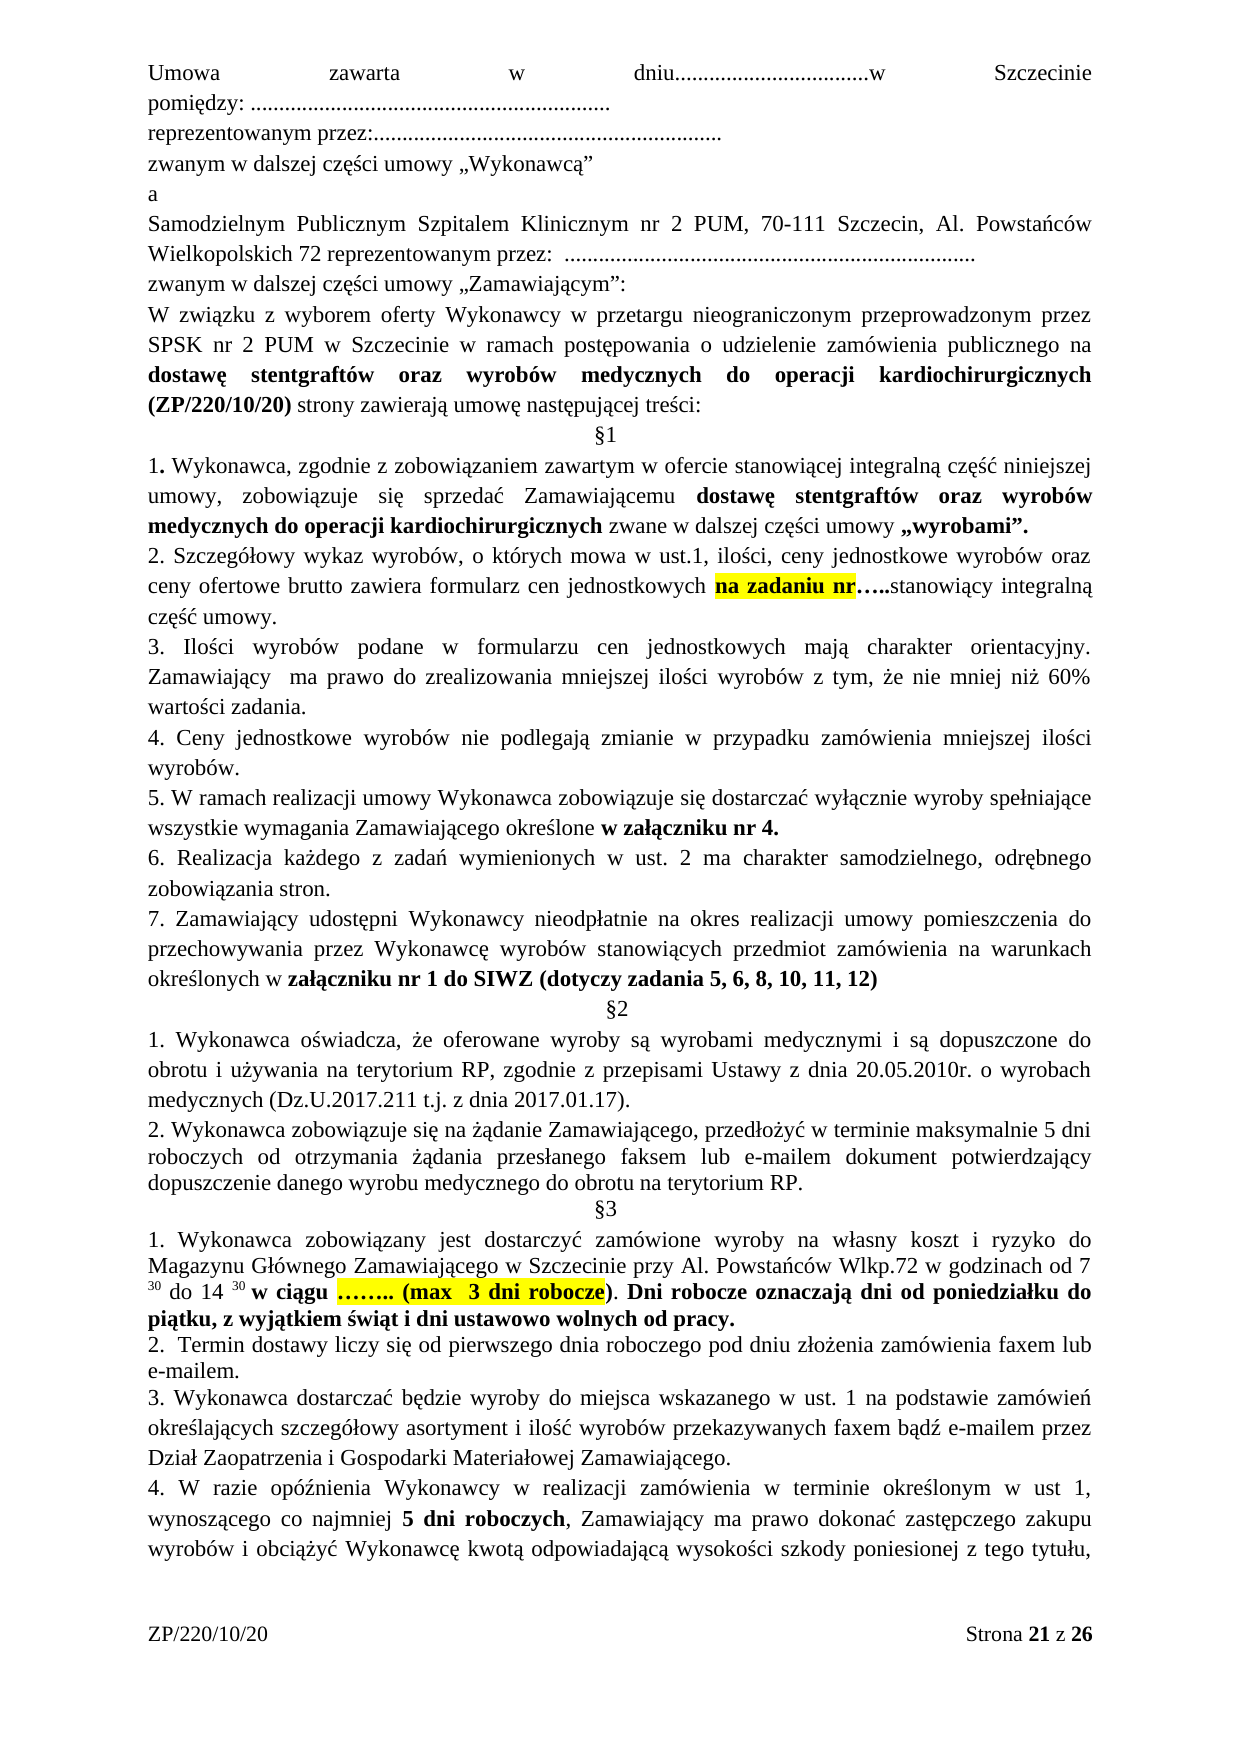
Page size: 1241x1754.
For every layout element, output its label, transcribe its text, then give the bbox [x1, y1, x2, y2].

text zwanym w dalszej części umowy „Wykonawcą” [148, 150, 1093, 176]
text §2 [148, 996, 1093, 1022]
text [148, 1474, 1093, 1561]
text 1. Wykonawca oświadcza, że oferowane wyroby są wyrobami medycznymi i są dopuszczone do obrotu i używania na terytorium RP, zgodnie z przepisami Ustawy z dnia 20.05.2010r. o wyrobach medycznych (Dz.U.2017.211 t.j. z dnia 2017.01.17). [148, 1026, 1093, 1112]
text Umowa zawarta w dniu..................................w Szczecinie pomiędzy: ............................................................... [148, 59, 1093, 116]
text reprezentowanym przez:............................................................. [148, 119, 1093, 146]
text 2. Wykonawca zobowiązuje się na żądanie Zamawiającego, przedłożyć w terminie maksymalnie 5 dni roboczych od otrzymania żądania przesłanego faksem lub e-mailem dokument potwierdzający dopuszczenie danego wyrobu medycznego do obrotu na terytorium RP. [148, 1116, 1093, 1195]
list Termin dostawy liczy się od pierwszego dnia roboczego pod dniu złożenia zamówienia faxem lub e-mailem. [148, 1331, 1093, 1384]
text §1 [148, 422, 1093, 448]
text 3. Ilości wyrobów podane w formularzu cen jednostkowych mają charakter orientacyjny. Zamawiający ma prawo do zrealizowania mniejszej ilości wyrobów z tym, że nie mniej niż 60% wartości zadania. [148, 633, 1093, 720]
text W związku z wyborem oferty Wykonawcy w przetargu nieograniczonym przeprowadzonym przez SPSK nr 2 PUM w Szczecinie w ramach postępowania o udzielenie zamówienia publicznego na dostawę stentgraftów oraz wyrobów medycznych do operacji kardiochirurgicznych (ZP/220/10/20) strony zawierają umowę następującej treści: [148, 301, 1093, 418]
text 7. Zamawiający udostępni Wykonawcy nieodpłatnie na okres realizacji umowy pomieszczenia do przechowywania przez Wykonawcę wyrobów stanowiących przedmiot zamówienia na warunkach określonych w załączniku nr 1 do SIWZ (dotyczy zadania 5, 6, 8, 10, 11, 12) [148, 905, 1093, 992]
text Samodzielnym Publicznym Szpitalem Klinicznym nr 2 PUM, 70-111 Szczecin, Al. Powstańców Wielkopolskich 72 reprezentowanym przez: ........................................................................ [148, 210, 1093, 267]
text a [148, 180, 1093, 206]
text §3 [148, 1195, 1093, 1222]
text zwanym w dalszej części umowy „Zamawiającym”: [148, 271, 1093, 297]
text 1. Wykonawca, zgodnie z zobowiązaniem zawartym w ofercie stanowiącej integralną część niniejszej umowy, zobowiązuje się sprzedać Zamawiającemu dostawę stentgraftów oraz wyrobów medycznych do operacji kardiochirurgicznych zwane w dalszej części umowy „wyrobami”. [148, 452, 1093, 538]
text 5. W ramach realizacji umowy Wykonawca zobowiązuje się dostarczać wyłącznie wyroby spełniające wszystkie wymagania Zamawiającego określone w załączniku nr 4. [148, 784, 1093, 841]
text 3. Wykonawca dostarczać będzie wyroby do miejsca wskazanego w ust. 1 na podstawie zamówień określających szczegółowy asortyment i ilość wyrobów przekazywanych faxem bądź e-mailem przez Dział Zaopatrzenia i Gospodarki Materiałowej Zamawiającego. [148, 1384, 1093, 1471]
text 6. Realizacja każdego z zadań wymienionych w ust. 2 ma charakter samodzielnego, odrębnego zobowiązania stron. [148, 844, 1093, 901]
text 4. Ceny jednostkowe wyrobów nie podlegają zmianie w przypadku zamówienia mniejszej ilości wyrobów. [148, 724, 1093, 780]
text 2. Szczegółowy wykaz wyrobów, o których mowa w ust.1, ilości, ceny jednostkowe wyrobów oraz ceny ofertowe brutto zawiera formularz cen jednostkowych na zadaniu nr…..stanowiący integralną część umowy. [148, 542, 1093, 629]
list Wykonawca zobowiązany jest dostarczyć zamówione wyroby na własny koszt i ryzyko do Magazynu Głównego Zamawiającego w Szczecinie przy Al. Powstańców Wlkp.72 w godzinach od 7 30 do 14 30 w ciągu …….. (max 3 dni robocze). Dni robocze oznaczają dni od poniedziałku do piątku, z wyjątkiem świąt i dni ustawowo wolnych od pracy. [148, 1226, 1093, 1331]
